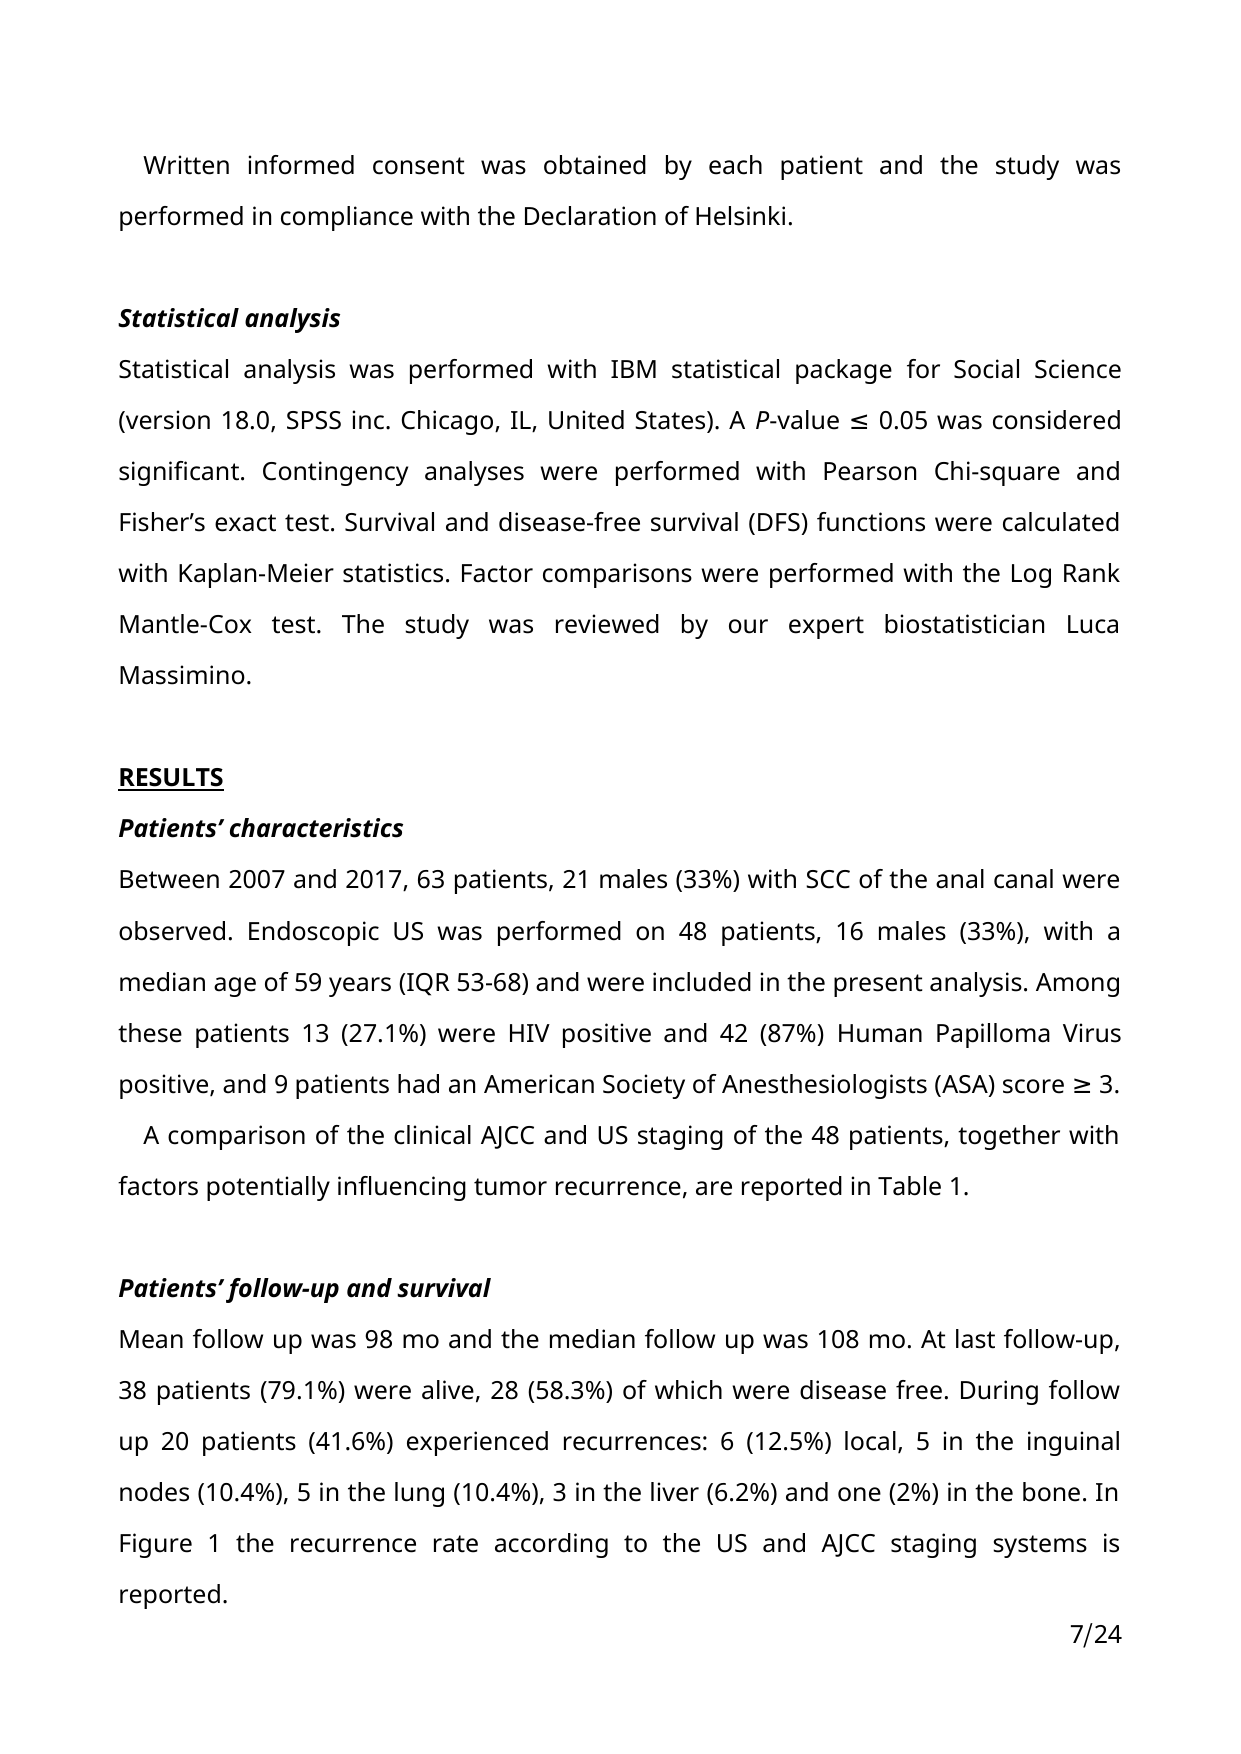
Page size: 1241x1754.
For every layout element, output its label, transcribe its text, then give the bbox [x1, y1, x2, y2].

text Patients’ follow-up and survival [118, 1271, 1122, 1304]
text Statistical analysis was performed with IBM statistical package for Social Science (version 18.0, SPSS inc. Chicago, IL, United States). A P-value ≤ 0.05 was considered significant. Contingency analyses were performed with Pearson Chi-square and Fisher’s exact test. Survival and disease-free survival (DFS) functions were calculated with Kaplan-Meier statistics. Factor comparisons were performed with the Log Rank Mantle-Cox test. The study was reviewed by our expert biostatistician Luca Massimino. [118, 352, 1122, 692]
text Between 2007 and 2017, 63 patients, 21 males (33%) with SCC of the anal canal were observed. Endoscopic US was performed on 48 patients, 16 males (33%), with a median age of 59 years (IQR 53-68) and were included in the present analysis. Among these patients 13 (27.1%) were HIV positive and 42 (87%) Human Papilloma Virus positive, and 9 patients had an American Society of Anesthesiologists (ASA) score ≥ 3. [118, 862, 1122, 1100]
text Statistical analysis [118, 301, 1122, 335]
text Written informed consent was obtained by each patient and the study was performed in compliance with the Declaration of Helsinki. [118, 148, 1122, 233]
text RESULTS [118, 760, 1122, 794]
text A comparison of the clinical AJCC and US staging of the 48 patients, together with factors potentially influencing tumor recurrence, are reported in Table 1. [118, 1117, 1122, 1202]
text Mean follow up was 98 mo and the median follow up was 108 mo. At last follow-up, 38 patients (79.1%) were alive, 28 (58.3%) of which were disease free. During follow up 20 patients (41.6%) experienced recurrences: 6 (12.5%) local, 5 in the inguinal nodes (10.4%), 5 in the lung (10.4%), 3 in the liver (6.2%) and one (2%) in the bone. In Figure 1 the recurrence rate according to the US and AJCC staging systems is reported. [118, 1322, 1122, 1611]
text Patients’ characteristics [118, 811, 1122, 845]
